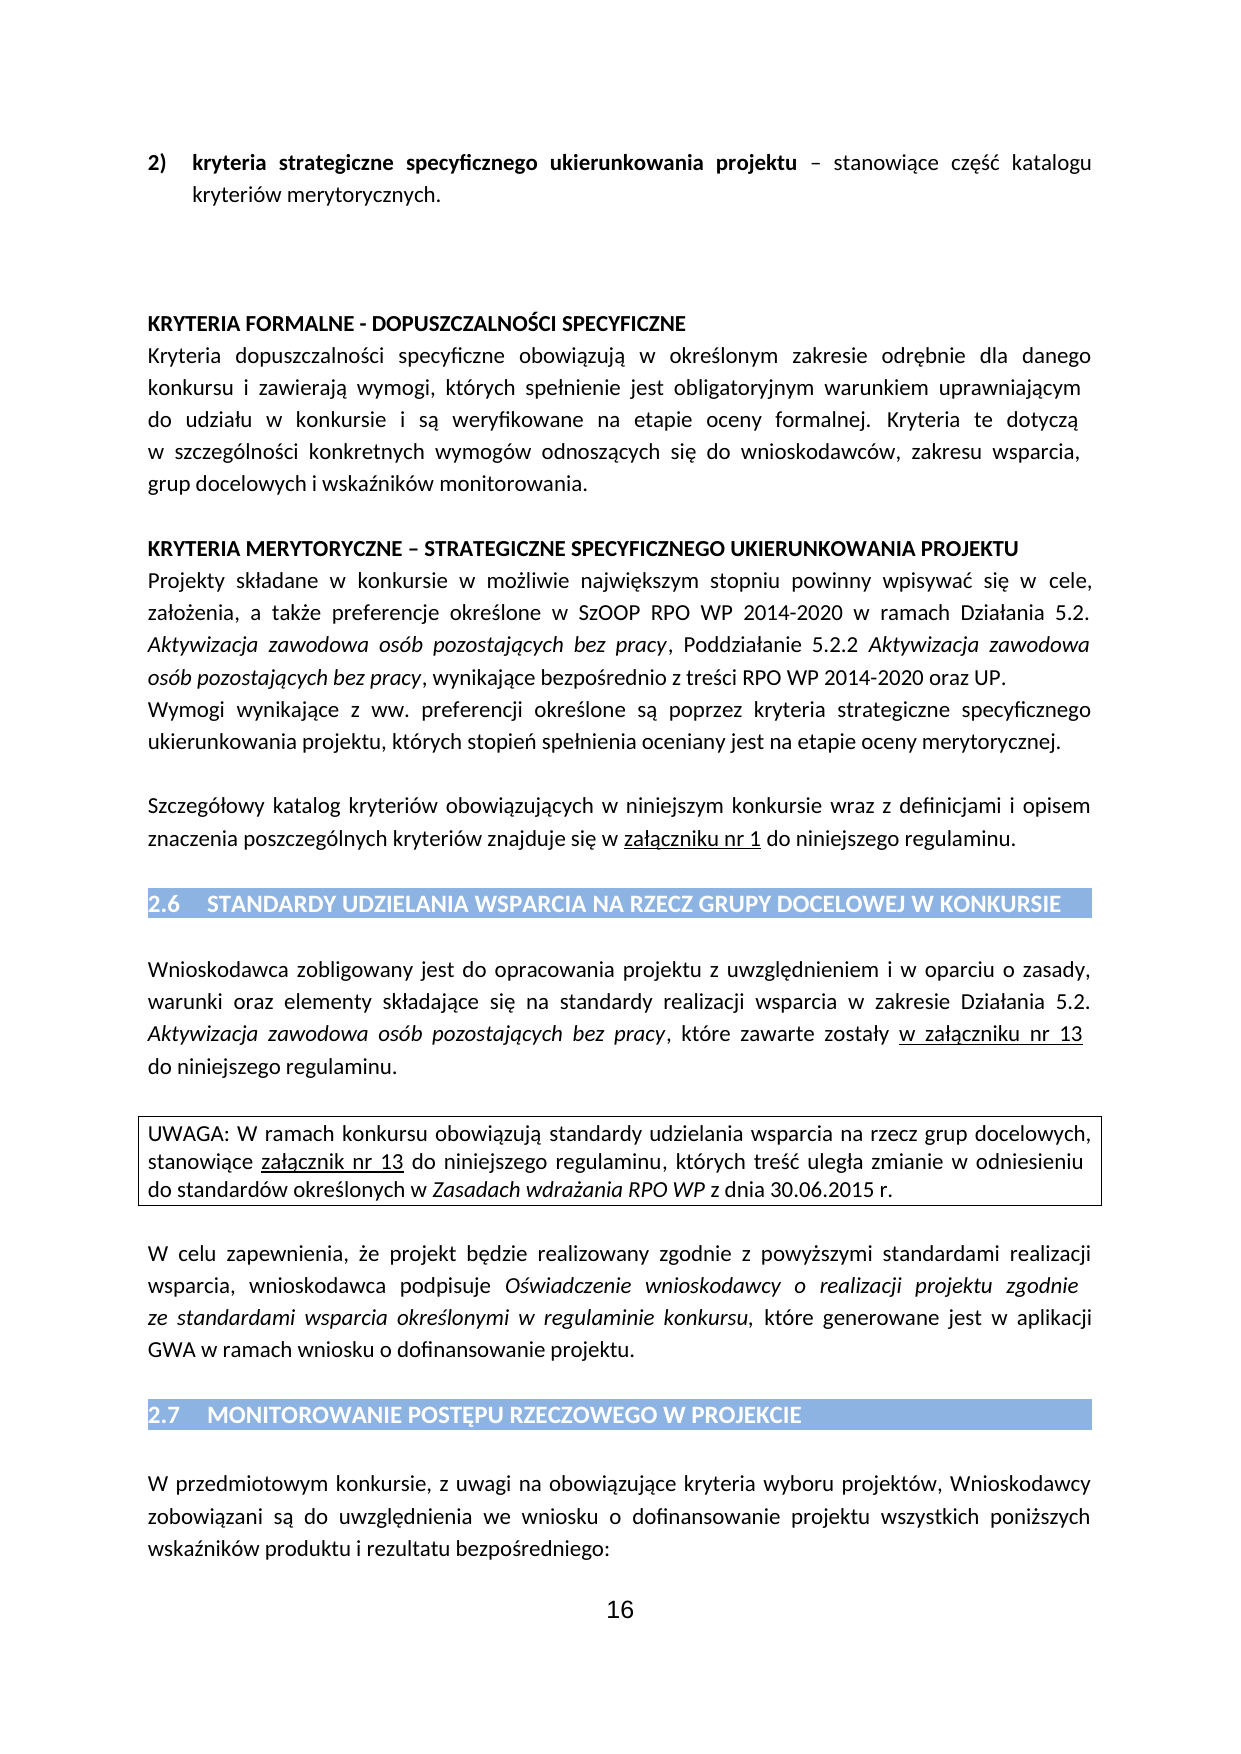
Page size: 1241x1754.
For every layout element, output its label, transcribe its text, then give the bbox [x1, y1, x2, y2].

text W przedmiotowym konkursie, z uwagi na obowiązujące kryteria wyboru projektów, Wnioskodawcy zobowiązani są do uwzględnienia we wniosku o dofinansowanie projektu wszystkich poniższych wskaźników produktu i rezultatu bezpośredniego: [148, 1469, 1092, 1562]
text Projekty składane w konkursie w możliwie największym stopniu powinny wpisywać się w cele, założenia, a także preferencje określone w SzOOP RPO WP 2014-2020 w ramach Działania 5.2. Aktywizacja zawodowa osób pozostających bez pracy, Poddziałanie 5.2.2 Aktywizacja zawodowa osób pozostających bez pracy, wynikające bezpośrednio z treści RPO WP 2014-2020 oraz UP. [148, 566, 1092, 691]
text KRYTERIA FORMALNE - DOPUSZCZALNOŚCI SPECYFICZNE [148, 309, 1092, 337]
text 2.7 MONITOROWANIE POSTĘPU RZECZOWEGO W PROJEKCIE [148, 1399, 1092, 1430]
list kryteria strategiczne specyficznego ukierunkowania projektu – stanowiące część katalogu kryteriów merytorycznych. [148, 148, 1092, 208]
text Kryteria dopuszczalności specyficzne obowiązują w określonym zakresie odrębnie dla danego konkursu i zawierają wymogi, których spełnienie jest obligatoryjnym warunkiem uprawniającym do udziału w konkursie i są weryfikowane na etapie oceny formalnej. Kryteria te dotyczą w szczególności konkretnych wymogów odnoszących się do wnioskodawców, zakresu wsparcia, grup docelowych i wskaźników monitorowania. [148, 341, 1092, 498]
text 2.6 STANDARDY UDZIELANIA WSPARCIA NA RZECZ GRUPY DOCELOWEJ W KONKURSIE [148, 888, 1092, 918]
text KRYTERIA MERYTORYCZNE – STRATEGICZNE SPECYFICZNEGO UKIERUNKOWANIA PROJEKTU [148, 534, 1092, 562]
text Wymogi wynikające z ww. preferencji określone są poprzez kryteria strategiczne specyficznego ukierunkowania projektu, których stopień spełnienia oceniany jest na etapie oceny merytorycznej. [148, 695, 1092, 755]
text UWAGA: W ramach konkursu obowiązują standardy udzielania wsparcia na rzecz grup docelowych, stanowiące załącznik nr 13 do niniejszego regulaminu, których treść uległa zmianie w odniesieniu do standardów określonych w Zasadach wdrażania RPO WP z dnia 30.06.2015 r. [139, 1117, 1101, 1205]
text Szczegółowy katalog kryteriów obowiązujących w niniejszym konkursie wraz z definicjami i opisem znaczenia poszczególnych kryteriów znajduje się w załączniku nr 1 do niniejszego regulaminu. [148, 791, 1092, 852]
text Wnioskodawca zobligowany jest do opracowania projektu z uwzględnieniem i w oparciu o zasady, warunki oraz elementy składające się na standardy realizacji wsparcia w zakresie Działania 5.2. Aktywizacja zawodowa osób pozostających bez pracy, które zawarte zostały w załączniku nr 13 do niniejszego regulaminu. [148, 955, 1092, 1080]
text W celu zapewnienia, że projekt będzie realizowany zgodnie z powyższymi standardami realizacji wsparcia, wnioskodawca podpisuje Oświadczenie wnioskodawcy o realizacji projektu zgodnie ze standardami wsparcia określonymi w regulaminie konkursu, które generowane jest w aplikacji GWA w ramach wniosku o dofinansowanie projektu. [148, 1239, 1092, 1363]
